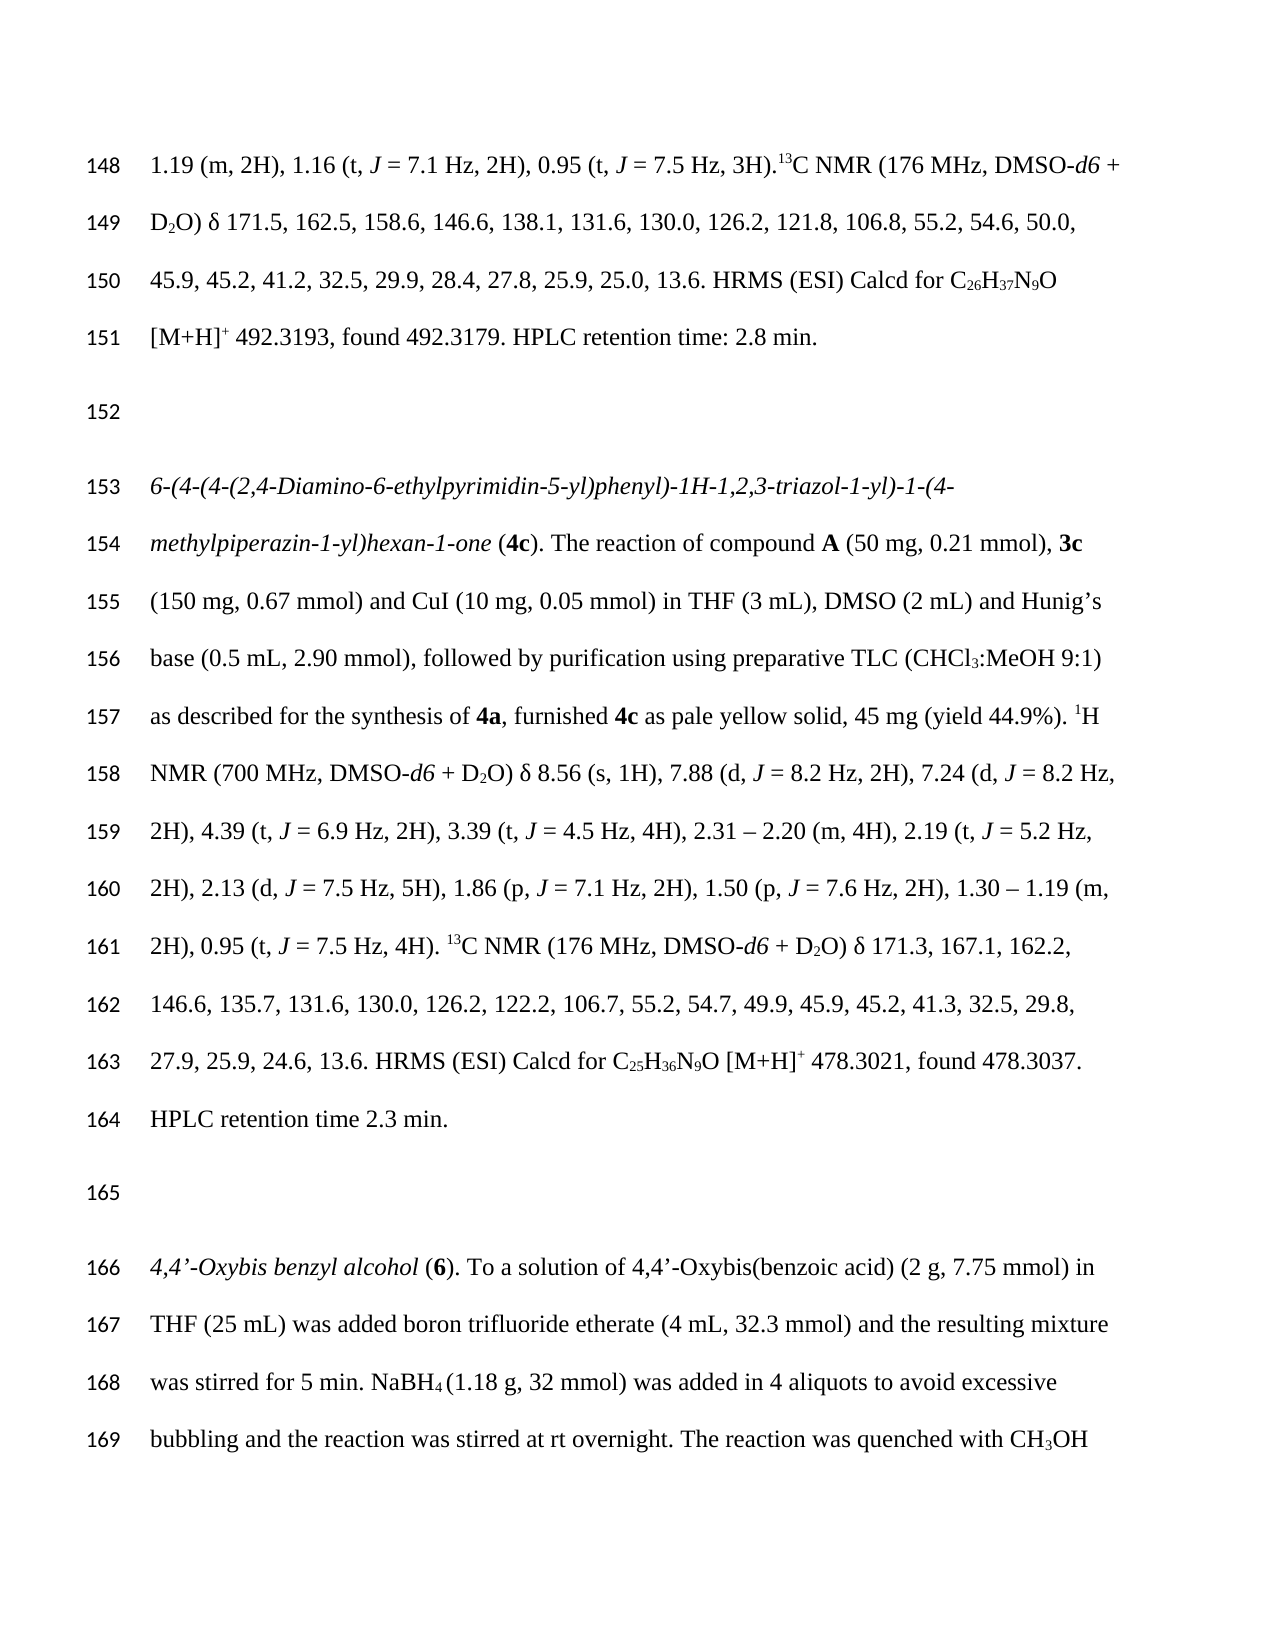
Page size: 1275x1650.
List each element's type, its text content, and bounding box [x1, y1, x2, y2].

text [150, 150, 1125, 351]
text 6-(4-(4-(2,4-Diamino-6-ethylpyrimidin-5-yl)phenyl)-1H-1,2,3-triazol-1-yl)-1-(4-methylpiperazin-1-yl)hexan-1-one (4c). The reaction of compound A (50 mg, 0.21 mmol), 3c (150 mg, 0.67 mmol) and CuI (10 mg, 0.05 mmol) in THF (3 mL), DMSO (2 mL) and Hunig’s base (0.5 mL, 2.90 mmol), followed by purification using preparative TLC (CHCl3:MeOH 9:1) as described for the synthesis of 4a, furnished 4c as pale yellow solid, 45 mg (yield 44.9%). 1H NMR (700 MHz, DMSO-d6 + D2O) δ 8.56 (s, 1H), 7.88 (d, J = 8.2 Hz, 2H), 7.24 (d, J = 8.2 Hz, 2H), 4.39 (t, J = 6.9 Hz, 2H), 3.39 (t, J = 4.5 Hz, 4H), 2.31 – 2.20 (m, 4H), 2.19 (t, J = 5.2 Hz, 2H), 2.13 (d, J = 7.5 Hz, 5H), 1.86 (p, J = 7.1 Hz, 2H), 1.50 (p, J = 7.6 Hz, 2H), 1.30 – 1.19 (m, 2H), 0.95 (t, J = 7.5 Hz, 4H). 13C NMR (176 MHz, DMSO-d6 + D2O) δ 171.3, 167.1, 162.2, 146.6, 135.7, 131.6, 130.0, 126.2, 122.2, 106.7, 55.2, 54.7, 49.9, 45.9, 45.2, 41.3, 32.5, 29.8, 27.9, 25.9, 24.6, 13.6. HRMS (ESI) Calcd for C25H36N9O [M+H]+ 478.3021, found 478.3037. HPLC retention time 2.3 min. [150, 471, 1125, 1132]
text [150, 1252, 1125, 1453]
